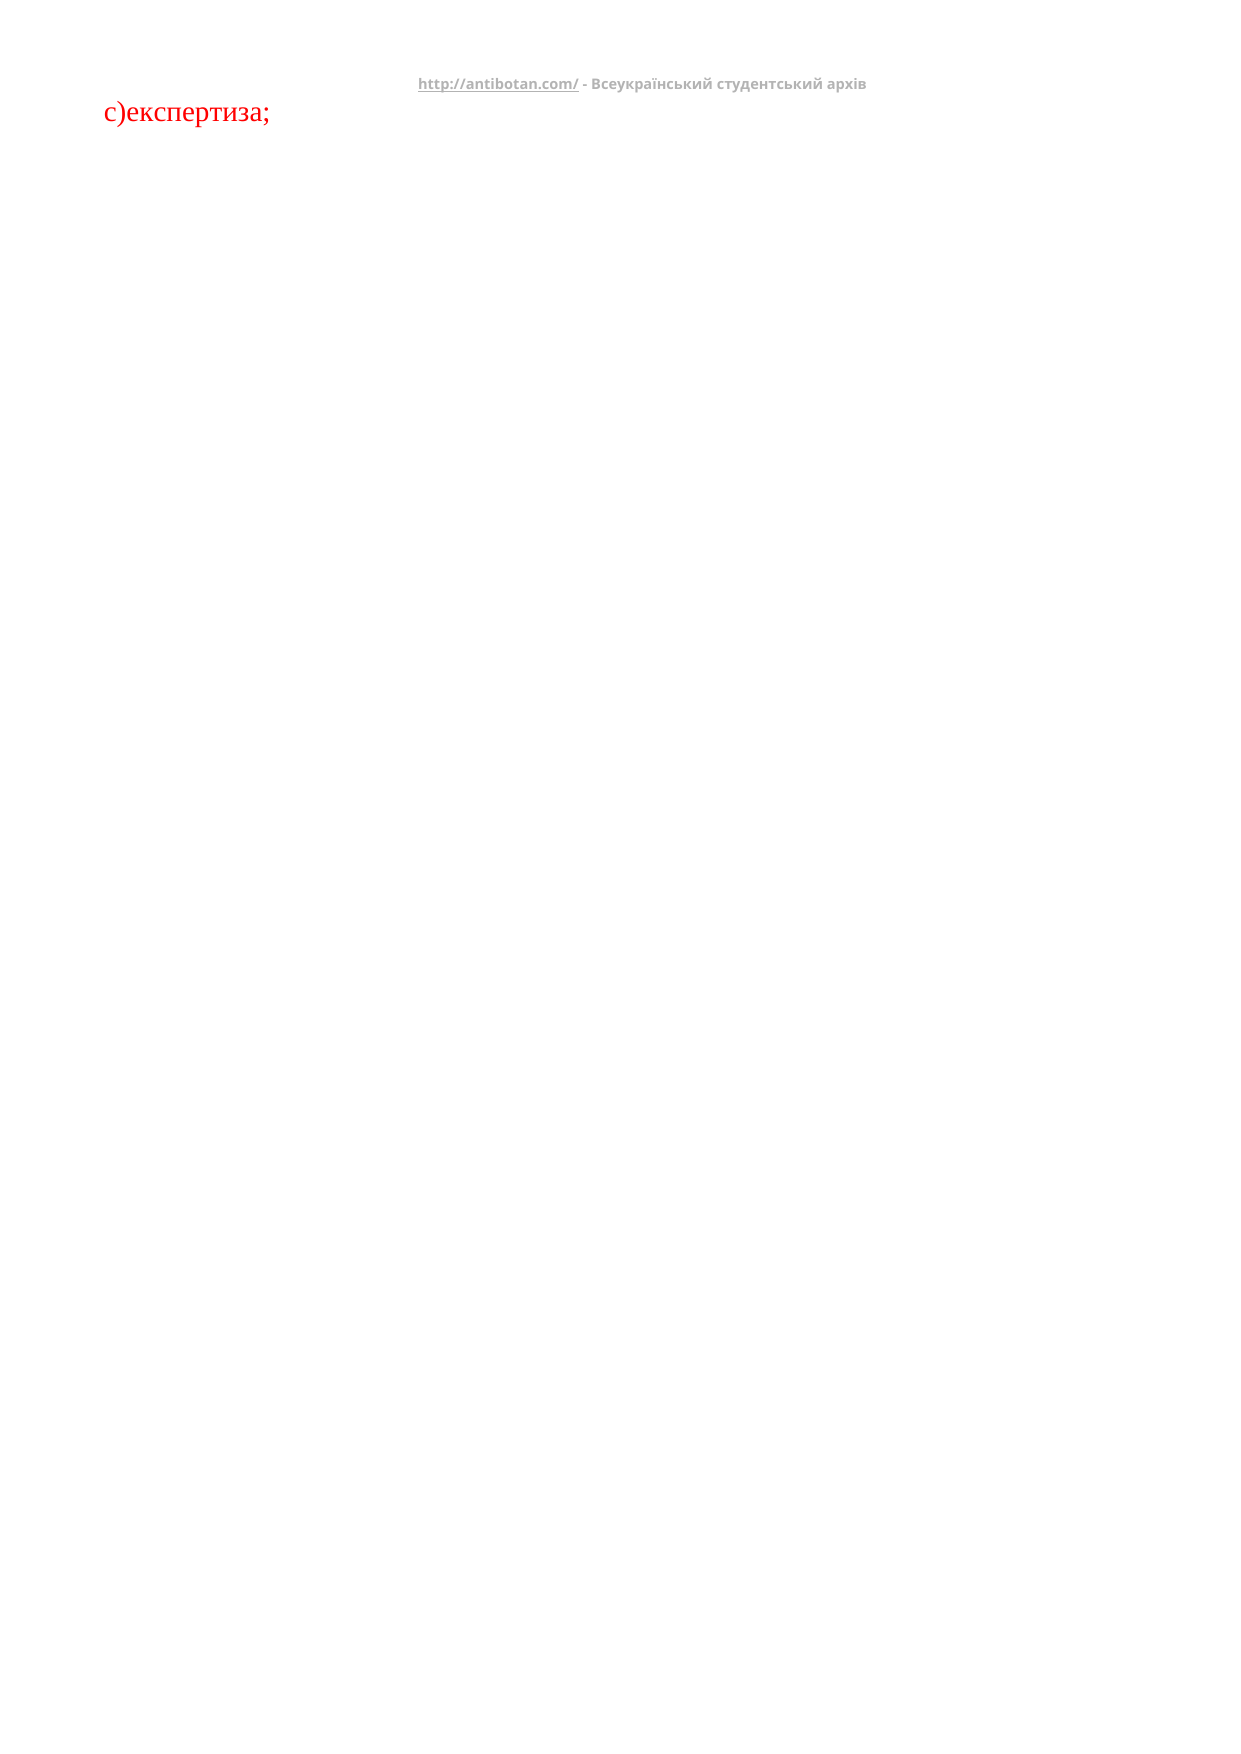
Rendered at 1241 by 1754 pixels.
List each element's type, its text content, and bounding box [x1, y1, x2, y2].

text с)експертиза; [103, 94, 1181, 127]
